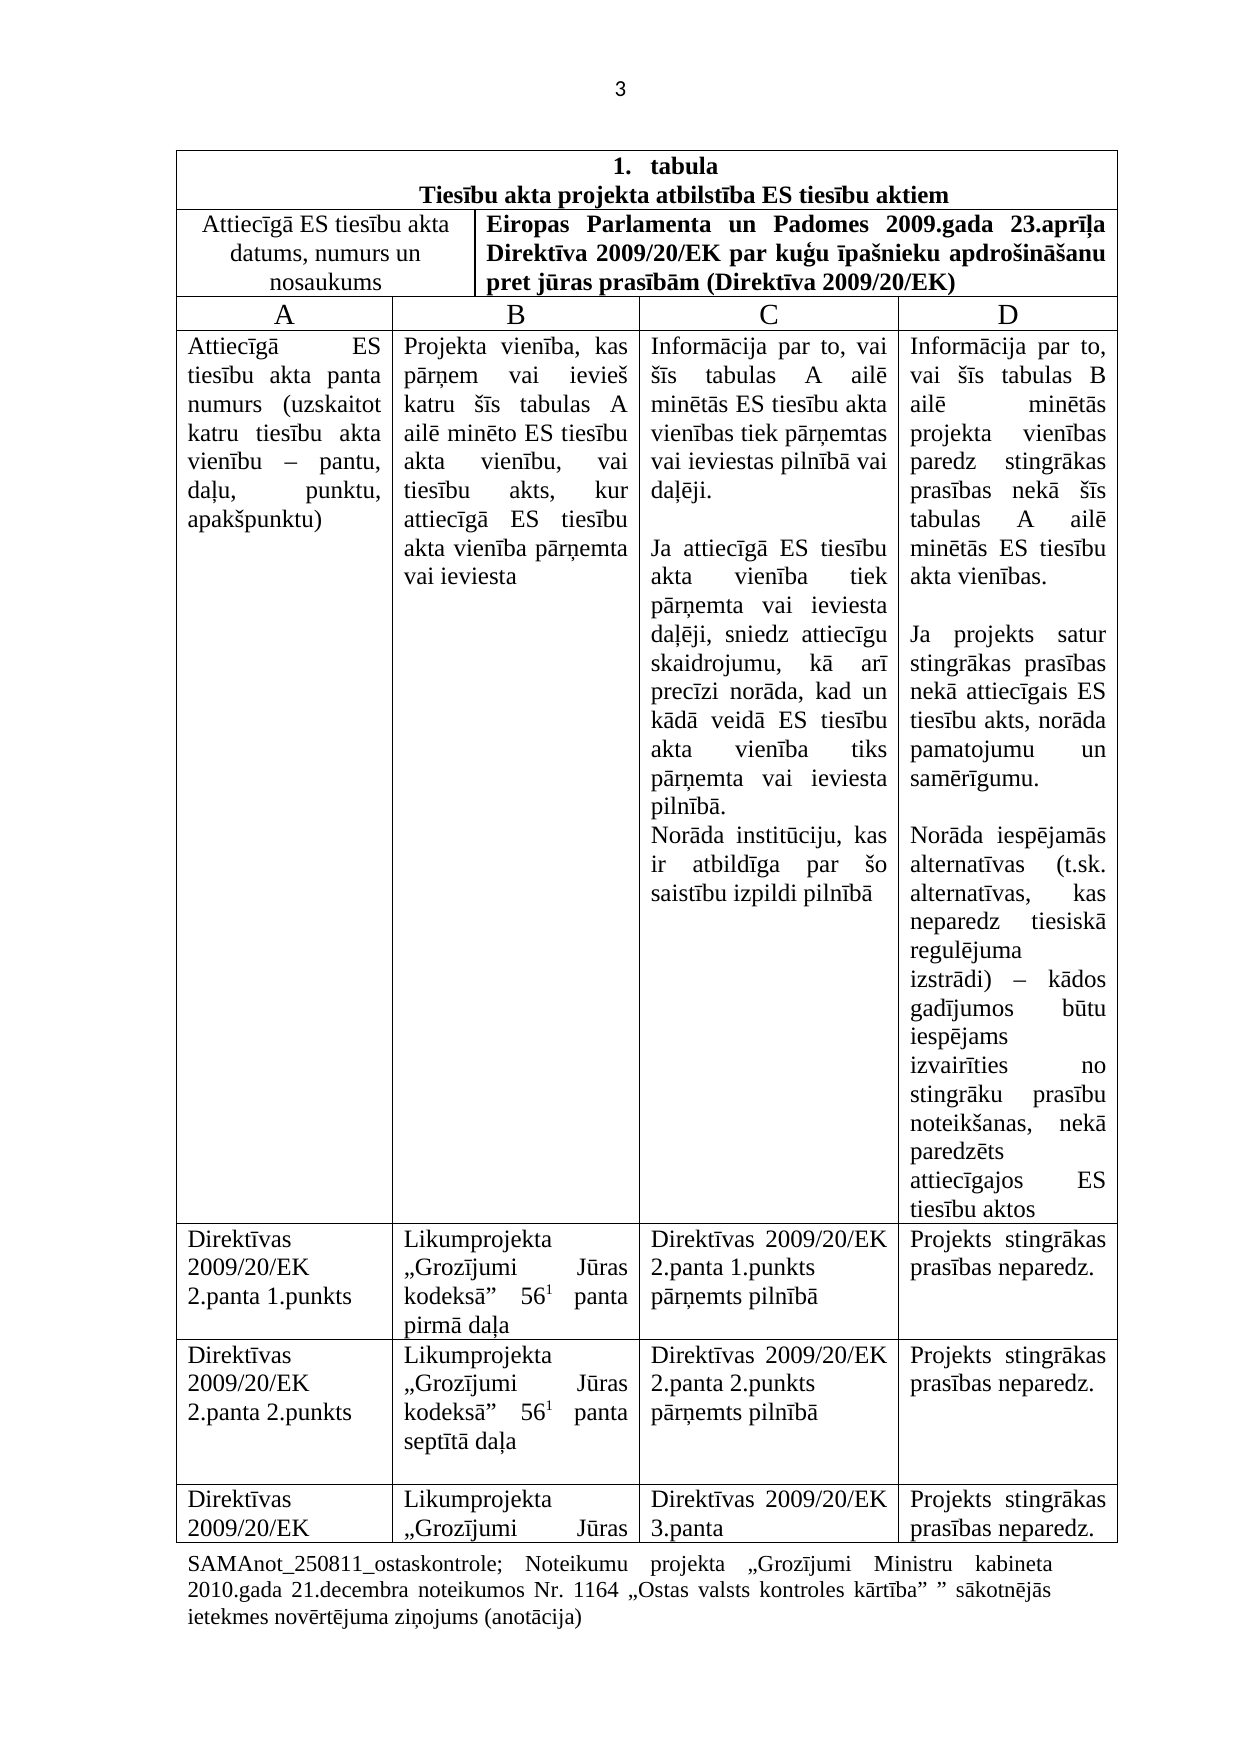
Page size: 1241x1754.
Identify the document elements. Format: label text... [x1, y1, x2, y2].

table_cell Direktīvas 2009/20/EK 2.panta 1.punkts pārņemts pilnībā [640, 1224, 898, 1339]
table_cell Likumprojekta „Grozījumi Jūras kodeksā” 561 panta septītā daļa [393, 1340, 639, 1483]
table_cell Attiecīgā ES tiesību akta datums, numurs un nosaukums [177, 210, 474, 296]
table_cell A [177, 297, 392, 330]
table_cell Eiropas Parlamenta un Padomes 2009.gada 23.aprīļa Direktīva 2009/20/EK par kuģu īpašnieku apdrošināšanu pret jūras prasībām (Direktīva 2009/20/EK) [476, 210, 1117, 296]
table_cell C [640, 297, 898, 330]
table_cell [899, 1485, 1117, 1542]
table_cell Informācija par to, vai šīs tabulas A ailē minētās ES tiesību akta vienības tiek pārņemtas vai ieviestas pilnībā vai daļēji. Ja attiecīgā ES tiesību akta vienība tiek pārņemta vai ieviesta daļēji, sniedz attiecīgu skaidrojumu, kā arī precīzi norāda, kad un kādā veidā ES tiesību akta vienība tiks pārņemta vai ieviesta pilnībā. Norāda institūciju, kas ir atbildīga par šo saistību izpildi pilnībā [640, 331, 898, 1223]
table_cell Projekta vienība, kas pārņem vai ievieš katru šīs tabulas A ailē minēto ES tiesību akta vienību, vai tiesību akts, kur attiecīgā ES tiesību akta vienība pārņemta vai ieviesta [393, 331, 639, 1223]
table_cell D [899, 297, 1117, 330]
table_cell Projekts stingrākas prasības neparedz. [899, 1224, 1117, 1339]
table_cell Attiecīgā ES tiesību akta panta numurs (uzskaitot katru tiesību akta vienību – pantu, daļu, punktu, apakšpunktu) [177, 331, 392, 1223]
table_cell Projekts stingrākas prasības neparedz. [899, 1340, 1117, 1483]
table_cell Direktīvas 2009/20/EK 2.panta 2.punkts [177, 1340, 392, 1483]
table_cell Likumprojekta „Grozījumi Jūras kodeksā” 561 panta pirmā daļa [393, 1224, 639, 1339]
table_cell Direktīvas 2009/20/EK 2.panta 2.punkts pārņemts pilnībā [640, 1340, 898, 1483]
table_cell Informācija par to, vai šīs tabulas B ailē minētās projekta vienības paredz stingrākas prasības nekā šīs tabulas A ailē minētās ES tiesību akta vienības. Ja projekts satur stingrākas prasības nekā attiecīgais ES tiesību akts, norāda pamatojumu un samērīgumu. Norāda iespējamās alternatīvas (t.sk. alternatīvas, kas neparedz tiesiskā regulējuma izstrādi) – kādos gadījumos būtu iespējams izvairīties no stingrāku prasību noteikšanas, nekā paredzēts attiecīgajos ES tiesību aktos [899, 331, 1117, 1223]
table_cell B [393, 297, 639, 330]
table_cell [393, 1485, 639, 1542]
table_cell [640, 1485, 898, 1542]
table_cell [177, 1485, 392, 1542]
table_cell Direktīvas 2009/20/EK 2.panta 1.punkts [177, 1224, 392, 1339]
table_cell tabula Tiesību akta projekta atbilstība ES tiesību aktiem [177, 151, 1117, 208]
